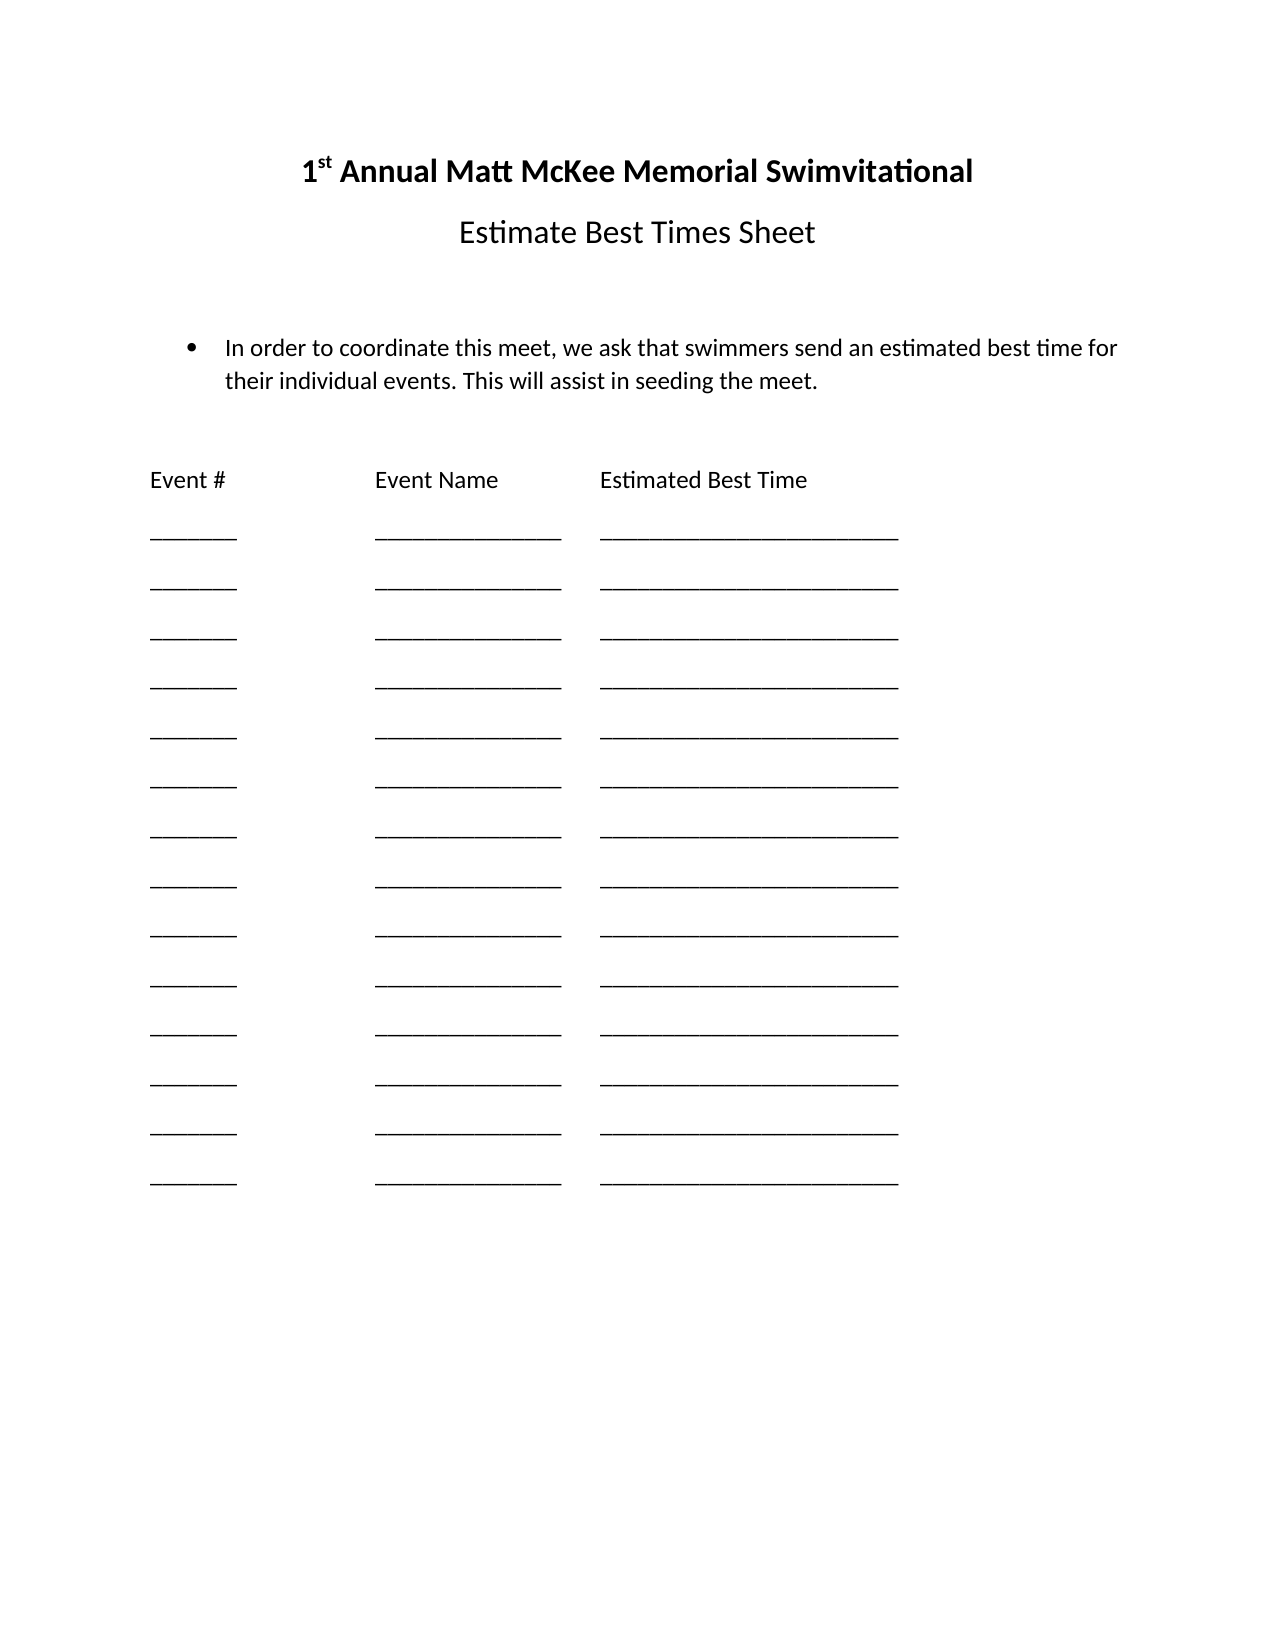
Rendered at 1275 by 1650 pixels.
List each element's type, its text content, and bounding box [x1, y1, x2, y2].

text _______ _______________ ________________________ [150, 563, 1125, 594]
text _______ _______________ ________________________ [150, 1009, 1125, 1040]
text _______ _______________ ________________________ [150, 960, 1125, 990]
text 1st Annual Matt McKee Memorial Swimvitational [150, 150, 1125, 191]
text _______ _______________ ________________________ [150, 662, 1125, 693]
text Estimate Best Times Sheet [150, 211, 1125, 251]
text _______ _______________ ________________________ [150, 513, 1125, 544]
text Event # Event Name Estimated Best Time [150, 464, 1125, 494]
list In order to coordinate this meet, we ask that swimmers send an estimated best time for their individual events. This will assist in seeding the meet. [187, 332, 1125, 395]
text _______ _______________ ________________________ [150, 861, 1125, 891]
text _______ _______________ ________________________ [150, 910, 1125, 941]
text _______ _______________ ________________________ [150, 712, 1125, 742]
text _______ _______________ ________________________ [150, 811, 1125, 842]
text _______ _______________ ________________________ [150, 613, 1125, 643]
text _______ _______________ ________________________ [150, 1108, 1125, 1139]
text _______ _______________ ________________________ [150, 761, 1125, 792]
text _______ _______________ ________________________ [150, 1158, 1125, 1189]
text _______ _______________ ________________________ [150, 1059, 1125, 1089]
